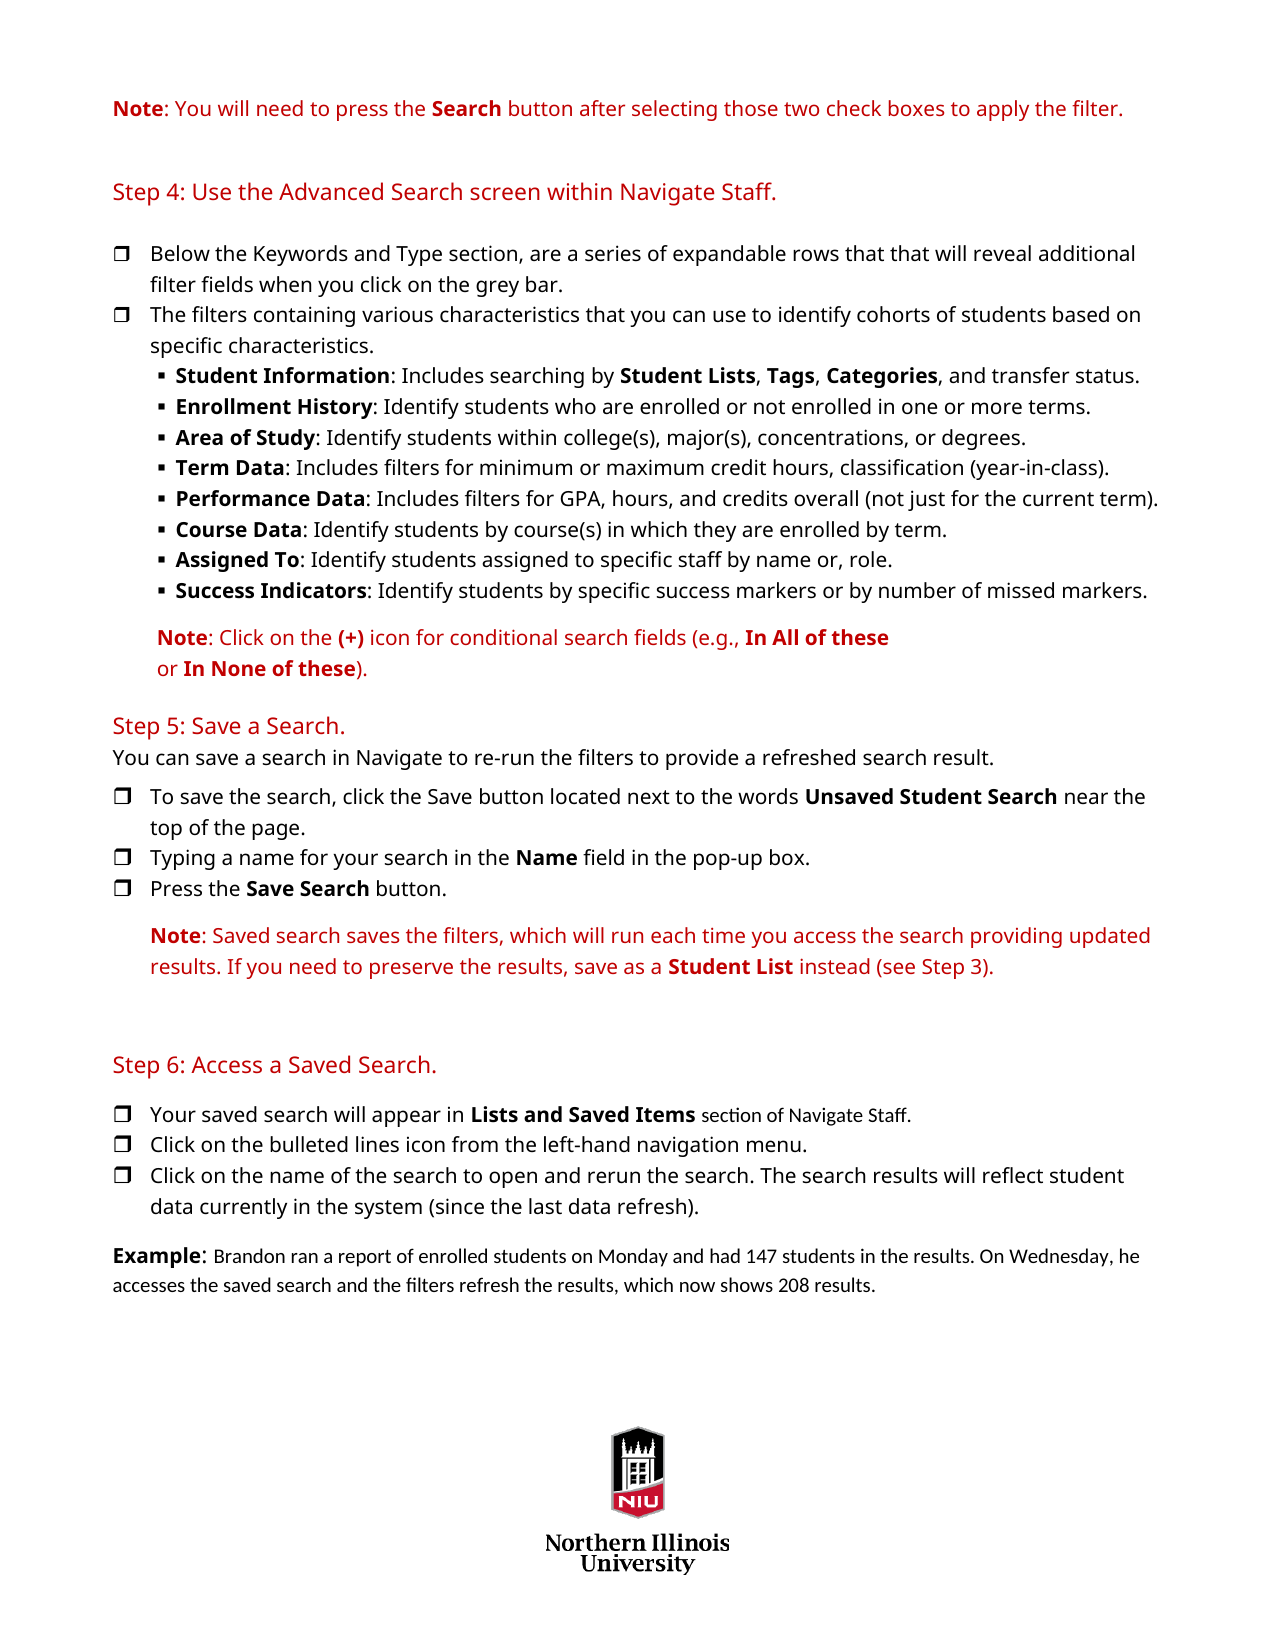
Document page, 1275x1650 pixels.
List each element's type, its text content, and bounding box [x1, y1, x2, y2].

text Step 6: Access a Saved Search. [112, 1049, 1162, 1081]
list Performance Data: Includes filters for GPA, hours, and credits overall (not just for the current term). [157, 484, 1162, 513]
list Student Information: Includes searching by Student Lists, Tags, Categories, and transfer status. [157, 362, 1162, 390]
list Below the Keywords and Type section, are a series of expandable rows that that will reveal additional filter fields when you click on the grey bar. [112, 239, 1162, 298]
list Term Data: Includes filters for minimum or maximum credit hours, classification (year-in-class). [157, 453, 1162, 482]
picture [546, 1426, 729, 1575]
text Step 5: Save a Search. You can save a search in Navigate to re-run the filters to provide a refreshed search result. [112, 709, 1162, 771]
list Success Indicators: Identify students by specific success markers or by number of missed markers. [157, 576, 1162, 604]
list Click on the name of the search to open and rerun the search. The search results will reflect student data currently in the system (since the last data refresh). [112, 1161, 1162, 1220]
list Assigned To: Identify students assigned to specific staff by name or, role. [157, 545, 1162, 574]
text Step 4: Use the Advanced Search screen within Navigate Staff. [112, 176, 1162, 237]
list Your saved search will appear in Lists and Saved Items section of Navigate Staff. [112, 1100, 1162, 1128]
list Course Data: Identify students by course(s) in which they are enrolled by term. [157, 515, 1162, 543]
list Press the Save Search button. [112, 874, 1162, 902]
text Note: You will need to press the Search button after selecting those two check boxes to apply the filter. [112, 94, 1162, 123]
text Example: Brandon ran a report of enrolled students on Monday and had 147 students in the results. On Wednesday, he accesses the saved search and the filters refresh the results, which now shows 208 results. [112, 1239, 1162, 1298]
list Click on the bulleted lines icon from the left-hand navigation menu. [112, 1131, 1162, 1159]
text Note: Click on the (+) icon for conditional search fields (e.g., In All of these or In None of these). [157, 623, 1162, 682]
list The filters containing various characteristics that you can use to identify cohorts of students based on specific characteristics. [112, 300, 1162, 359]
text Note: Saved search saves the filters, which will run each time you access the search providing updated results. If you need to preserve the results, save as a Student List instead (see Step 3). [150, 921, 1162, 980]
list Area of Study: Identify students within college(s), major(s), concentrations, or degrees. [157, 423, 1162, 451]
list To save the search, click the Save button located next to the words Unsaved Student Search near the top of the page. [112, 782, 1162, 841]
list Typing a name for your search in the Name field in the pop-up box. [112, 843, 1162, 872]
list Enrollment History: Identify students who are enrolled or not enrolled in one or more terms. [157, 392, 1162, 421]
